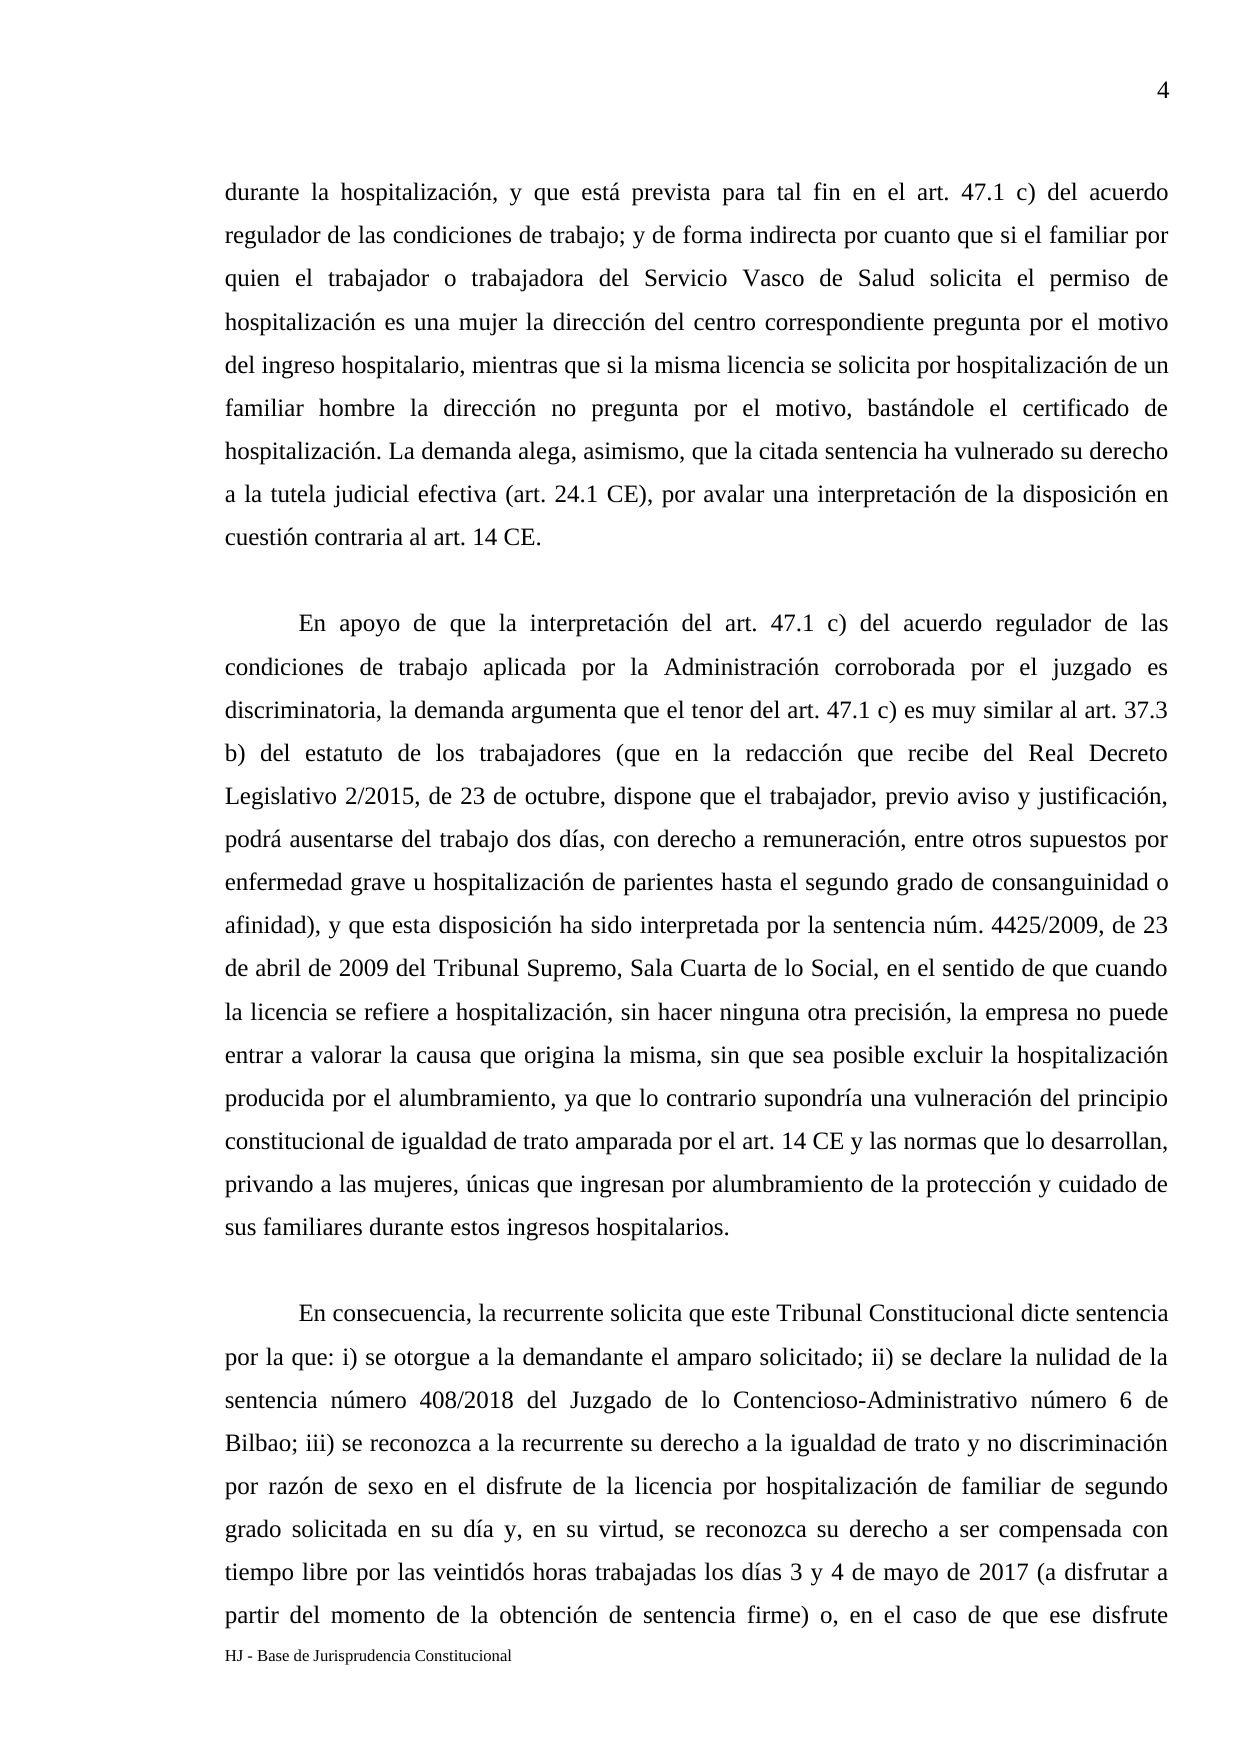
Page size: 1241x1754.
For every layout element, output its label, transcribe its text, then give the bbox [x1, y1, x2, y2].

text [224, 177, 1169, 551]
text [224, 1298, 1169, 1629]
text En apoyo de que la interpretación del art. 47.1 c) del acuerdo regulador de las condiciones de trabajo aplicada por la Administración corroborada por el juzgado es discriminatoria, la demanda argumenta que el tenor del art. 47.1 c) es muy similar al art. 37.3 b) del estatuto de los trabajadores (que en la redacción que recibe del Real Decreto Legislativo 2/2015, de 23 de octubre, dispone que el trabajador, previo aviso y justificación, podrá ausentarse del trabajo dos días, con derecho a remuneración, entre otros supuestos por enfermedad grave u hospitalización de parientes hasta el segundo grado de consanguinidad o afinidad), y que esta disposición ha sido interpretada por la sentencia núm. 4425/2009, de 23 de abril de 2009 del Tribunal Supremo, Sala Cuarta de lo Social, en el sentido de que cuando la licencia se refiere a hospitalización, sin hacer ninguna otra precisión, la empresa no puede entrar a valorar la causa que origina la misma, sin que sea posible excluir la hospitalización producida por el alumbramiento, ya que lo contrario supondría una vulneración del principio constitucional de igualdad de trato amparada por el art. 14 CE y las normas que lo desarrollan, privando a las mujeres, únicas que ingresan por alumbramiento de la protección y cuidado de sus familiares durante estos ingresos hospitalarios. [224, 608, 1169, 1241]
